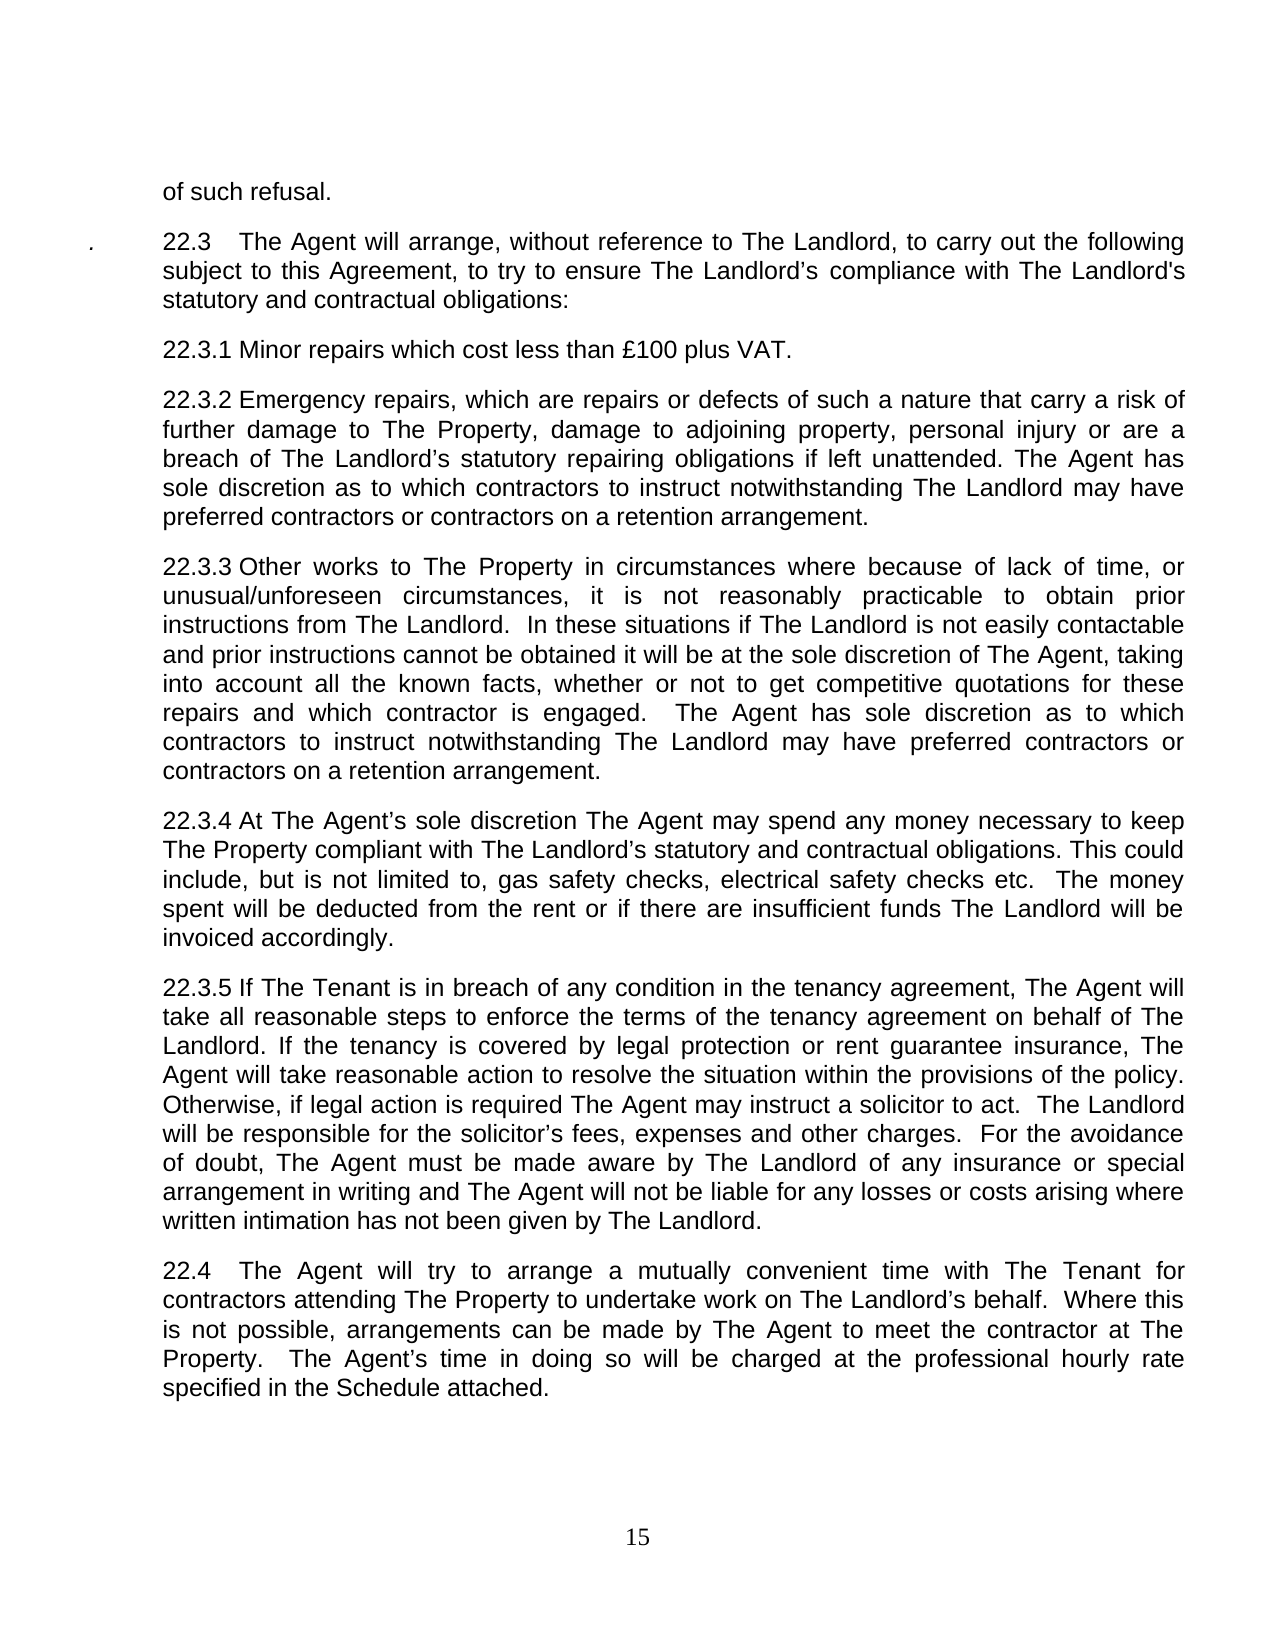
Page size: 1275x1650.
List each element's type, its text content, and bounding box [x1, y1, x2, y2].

text 22.3.4 At The Agent’s sole discretion The Agent may spend any money necessary to keep The Property compliant with The Landlord’s statutory and contractual obligations. This could include, but is not limited to, gas safety checks, electrical safety checks etc. The money spent will be deducted from the rent or if there are insufficient funds The Landlord will be invoiced accordingly. [89, 806, 1186, 952]
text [89, 177, 1186, 206]
text 22.3.2 Emergency repairs, which are repairs or defects of such a nature that carry a risk of further damage to The Property, damage to adjoining property, personal injury or are a breach of The Landlord’s statutory repairing obligations if left unattended. The Agent has sole discretion as to which contractors to instruct notwithstanding The Landlord may have preferred contractors or contractors on a retention arrangement. [89, 386, 1186, 531]
text 22.3.3 Other works to The Property in circumstances where because of lack of time, or unusual/unforeseen circumstances, it is not reasonably practicable to obtain prior instructions from The Landlord. In these situations if The Landlord is not easily contactable and prior instructions cannot be obtained it will be at the sole discretion of The Agent, taking into account all the known facts, whether or not to get competitive quotations for these repairs and which contractor is engaged. The Agent has sole discretion as to which contractors to instruct notwithstanding The Landlord may have preferred contractors or contractors on a retention arrangement. [89, 552, 1186, 786]
text 22.3.5 If The Tenant is in breach of any condition in the tenancy agreement, The Agent will take all reasonable steps to enforce the terms of the tenancy agreement on behalf of The Landlord. If the tenancy is covered by legal protection or rent guarantee insurance, The Agent will take reasonable action to resolve the situation within the provisions of the policy. Otherwise, if legal action is required The Agent may instruct a solicitor to act. The Landlord will be responsible for the solicitor’s fees, expenses and other charges. For the avoidance of doubt, The Agent must be made aware by The Landlord of any insurance or special arrangement in writing and The Agent will not be liable for any losses or costs arising where written intimation has not been given by The Landlord. [89, 973, 1186, 1236]
text 22.4 The Agent will try to arrange a mutually convenient time with The Tenant for contractors attending The Property to undertake work on The Landlord’s behalf. Where this is not possible, arrangements can be made by The Agent to meet the contractor at The Property. The Agent’s time in doing so will be charged at the professional hourly rate specified in the Schedule attached. [89, 1256, 1186, 1402]
text . 22.3 The Agent will arrange, without reference to The Landlord, to carry out the following subject to this Agreement, to try to ensure The Landlord’s compliance with The Landlord's statutory and contractual obligations: [89, 227, 1186, 315]
text 22.3.1 Minor repairs which cost less than £100 plus VAT. [89, 336, 1186, 365]
